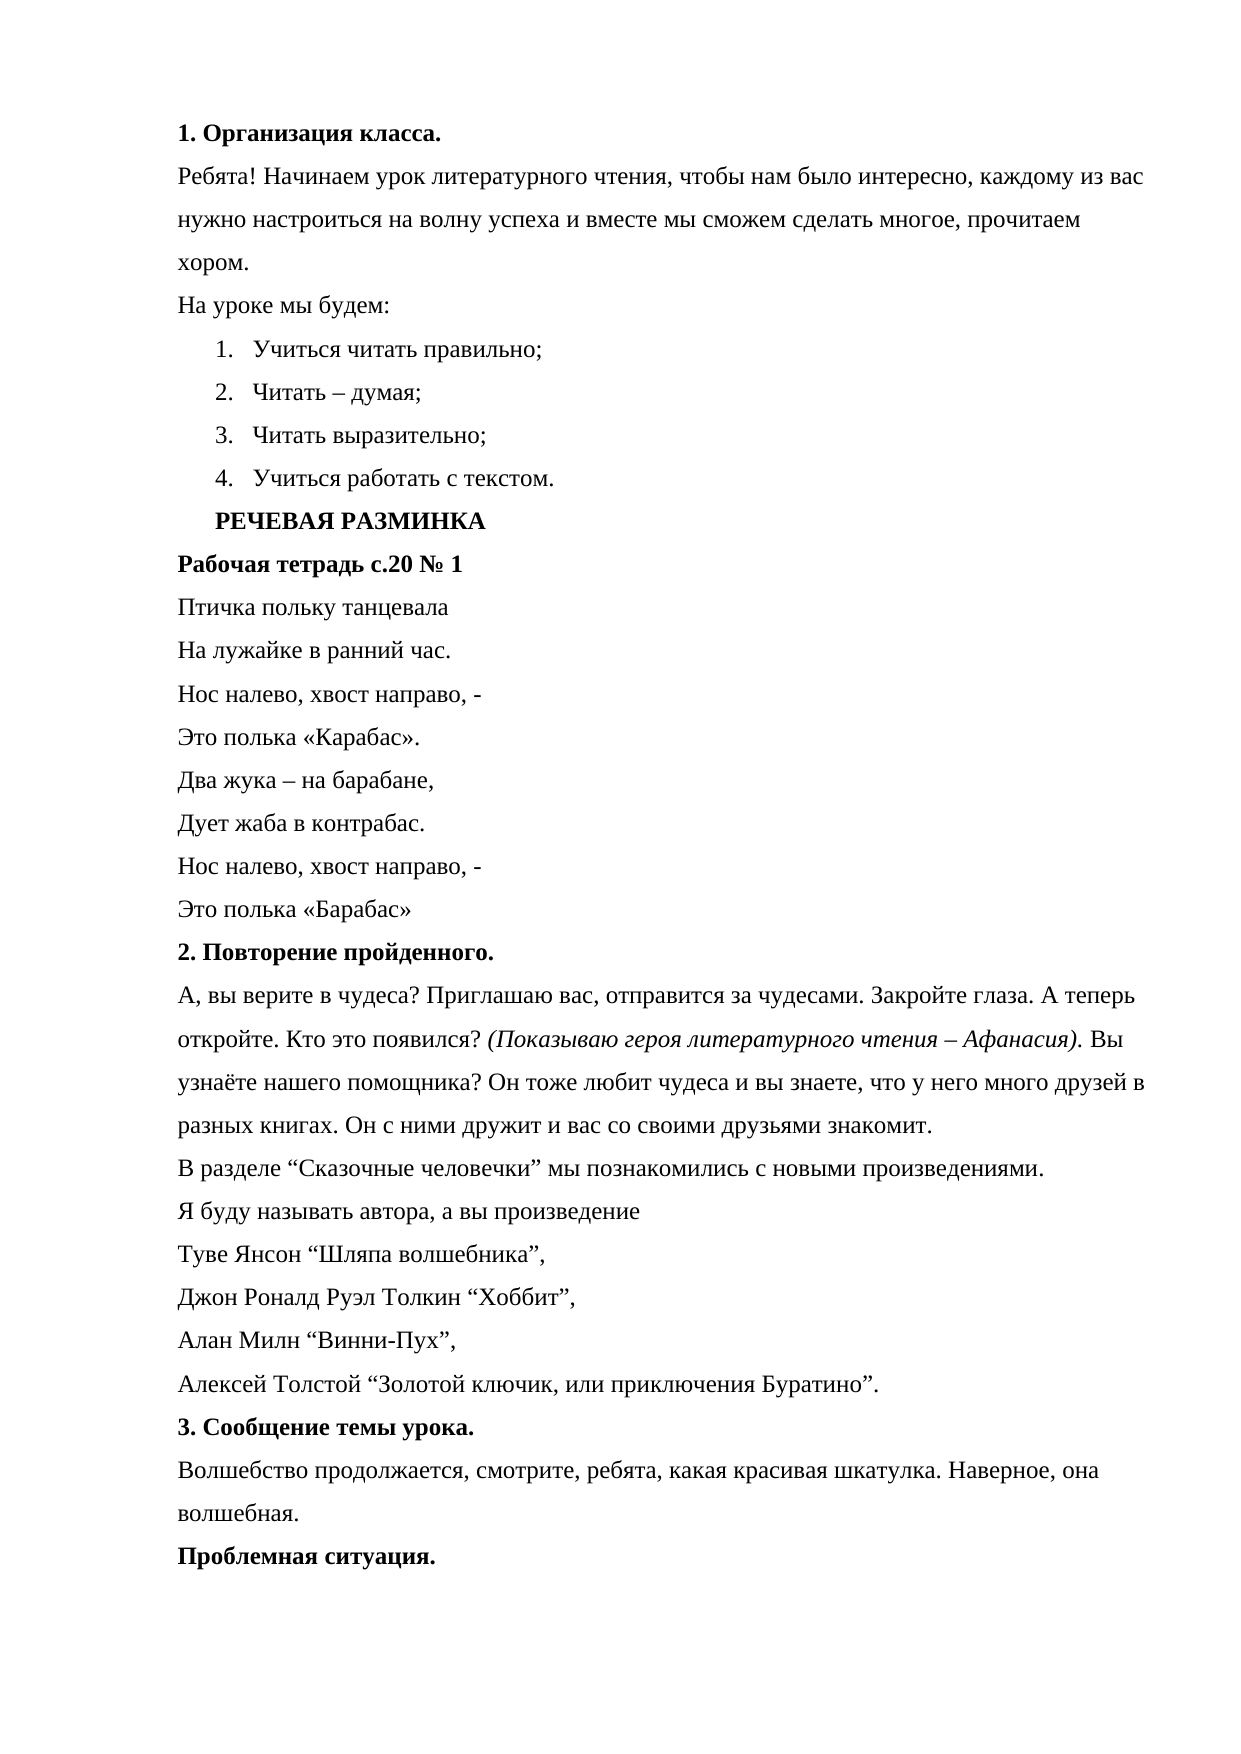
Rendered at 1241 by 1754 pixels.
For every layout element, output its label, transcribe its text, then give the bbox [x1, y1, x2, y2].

list Читать выразительно; [215, 420, 1152, 449]
text Это полька «Карабас». [177, 722, 1152, 751]
text Проблемная ситуация. [177, 1541, 1152, 1570]
text На лужайке в ранний час. [177, 636, 1152, 664]
text В разделе “Сказочные человечки” мы познакомились с новыми произведениями. [177, 1153, 1152, 1182]
text Нос налево, хвост направо, - [177, 679, 1152, 707]
text Два жука – на барабане, [177, 765, 1152, 794]
text Я буду называть автора, а вы произведение [177, 1196, 1152, 1225]
text Это полька «Барабас» [177, 894, 1152, 923]
list Учиться читать правильно; [215, 334, 1152, 362]
text 3. Сообщение темы урока. [177, 1412, 1152, 1441]
text А, вы верите в чудеса? Приглашаю вас, отправится за чудесами. Закройте глаза. А теперь откройте. Кто это появился? (Показываю героя литературного чтения – Афанасия). Вы узнаёте нашего помощника? Он тоже любит чудеса и вы знаете, что у него много друзей в разных книгах. Он с ними дружит и вас со своими друзьями знакомит. [177, 981, 1152, 1139]
text На уроке мы будем: [177, 291, 1152, 319]
list Учиться работать с текстом. [215, 463, 1152, 492]
text Нос налево, хвост направо, - [177, 851, 1152, 880]
text Туве Янсон “Шляпа волшебника”, Джон Роналд Руэл Толкин “Хоббит”, Алан Милн “Винни-Пух”, Алексей Толстой “Золотой ключик, или приключения Буратино”. [177, 1239, 1152, 1397]
text 2. Повторение пройденного. [177, 937, 1152, 966]
text Рабочая тетрадь с.20 № 1 [177, 549, 1152, 578]
text Дует жаба в контрабас. [177, 808, 1152, 837]
list Читать – думая; [215, 377, 1152, 406]
text РЕЧЕВАЯ РАЗМИНКА [215, 506, 1152, 535]
text 1. Организация класса. [177, 118, 1152, 147]
text Ребята! Начинаем урок литературного чтения, чтобы нам было интересно, каждому из вас нужно настроиться на волну успеха и вместе мы сможем сделать многое, прочитаем хором. [177, 161, 1152, 276]
text Волшебство продолжается, смотрите, ребята, какая красивая шкатулка. Наверное, она волшебная. [177, 1455, 1152, 1527]
text Птичка польку танцевала [177, 592, 1152, 621]
